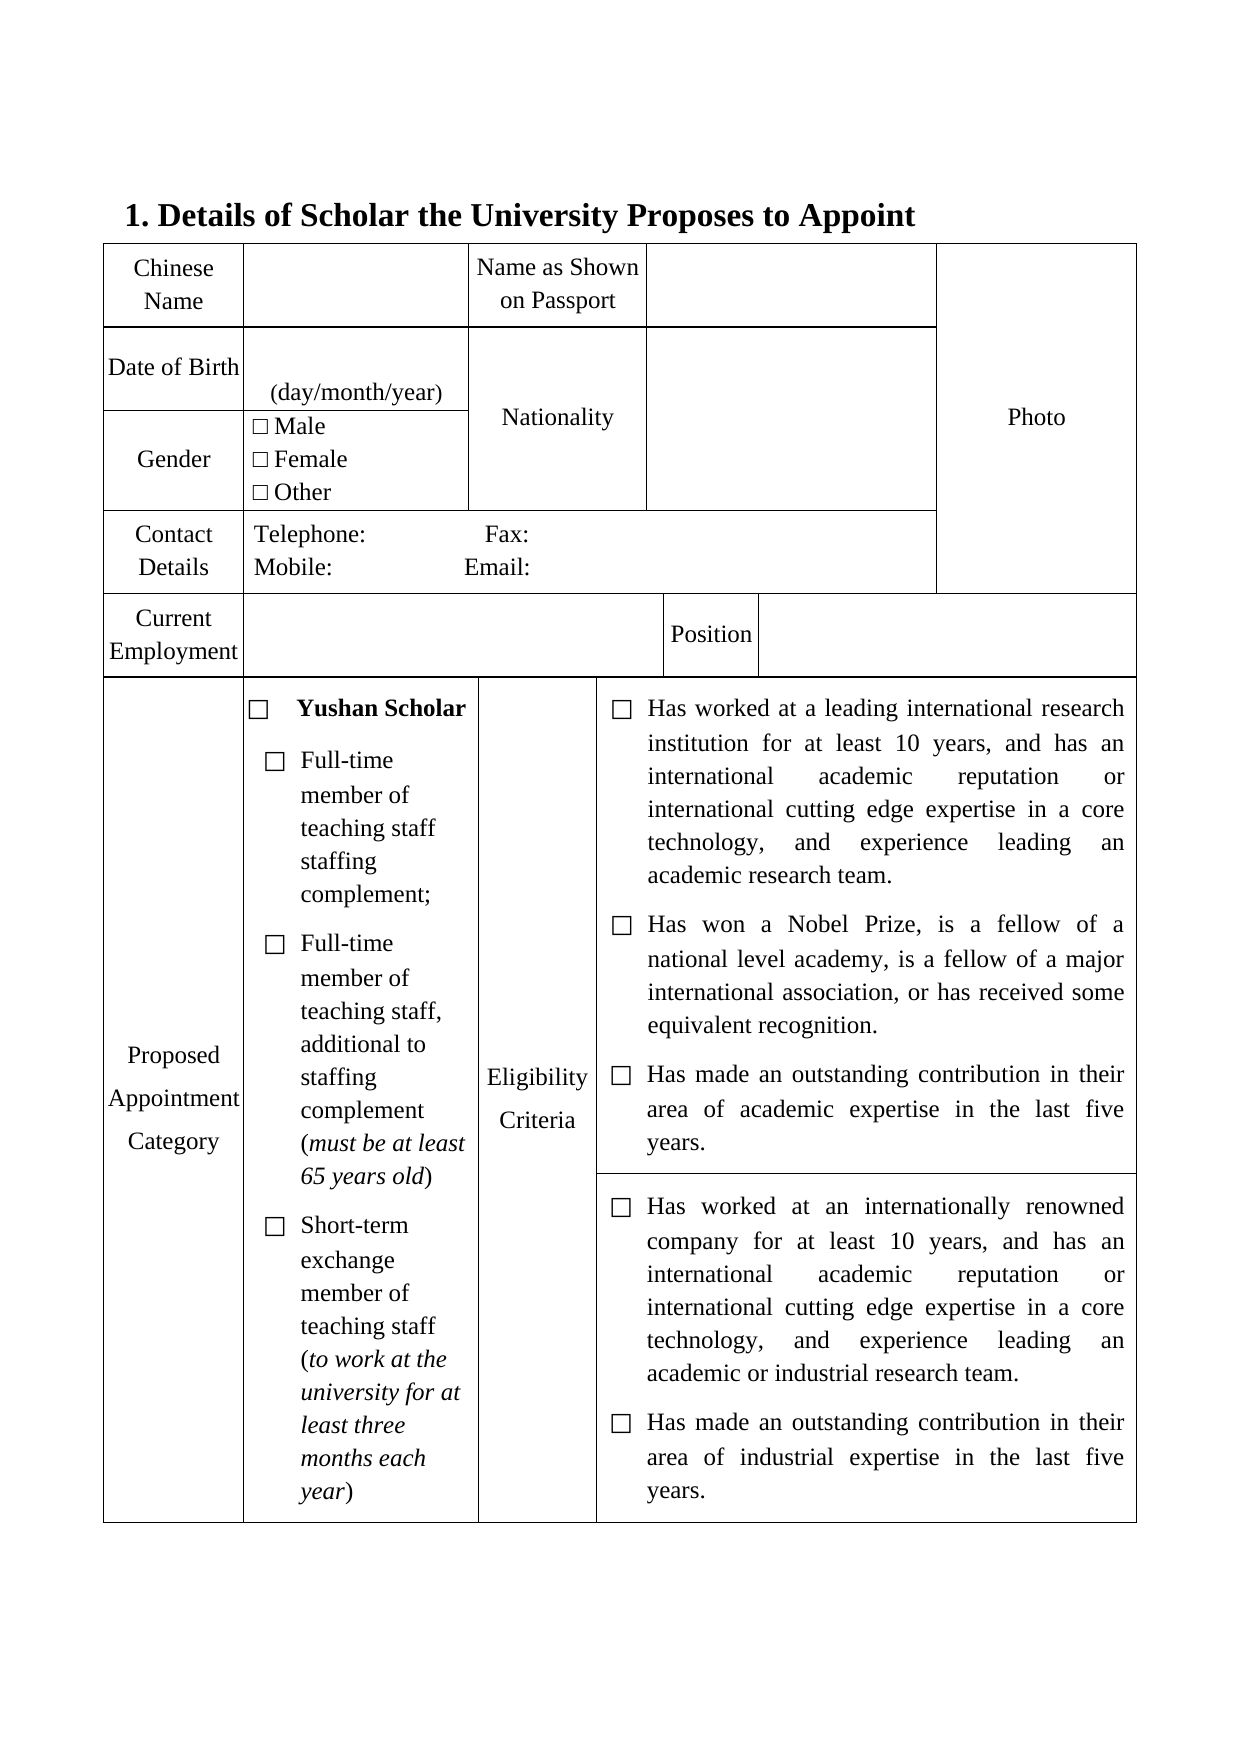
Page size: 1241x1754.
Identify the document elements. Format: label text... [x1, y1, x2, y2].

table_header [244, 244, 468, 326]
table_cell Position [664, 594, 758, 676]
table_header Name as Shown on Passport [469, 244, 646, 326]
table_cell (day/month/year) [244, 328, 468, 410]
table_header Chinese Name [104, 244, 243, 326]
table_cell Eligibility Criteria [479, 678, 596, 1522]
table_cell □ Male □ Female □ Other [244, 411, 468, 510]
table_cell Full-time member of teaching staff staffing complement; Full-time member of teaching staff, additional to staffing complement (must be at least 65 years old) Short-term exchange member of teaching staff (to work at the university for at least three months each year) [244, 741, 478, 1522]
table_cell Gender [104, 411, 243, 510]
table_cell [759, 594, 1136, 676]
table_cell [244, 594, 656, 676]
table_cell Has worked at a leading international research institution for at least 10 years, and has an international academic reputation or international cutting edge expertise in a core technology, and experience leading an academic research team. Has won a Nobel Prize, is a fellow of a national level academy, is a fellow of a major international association, or has received some equivalent recognition. Has made an outstanding contribution in their area of academic expertise in the last five years. [597, 678, 1136, 1173]
table_header Photo [937, 244, 1136, 593]
table_cell Yushan Scholar [244, 678, 478, 741]
table_cell Date of Birth [104, 328, 243, 410]
table_cell Proposed Appointment Category [104, 678, 243, 1522]
text 1. Details of Scholar the University Proposes to Appoint [124, 195, 1116, 233]
table_cell Contact Details [104, 511, 243, 593]
table_cell Nationality [469, 328, 646, 510]
table_cell [656, 594, 663, 676]
table_header [647, 244, 936, 326]
table_cell Current Employment [104, 594, 243, 676]
table_cell [647, 328, 936, 510]
table_cell Has worked at an internationally renowned company for at least 10 years, and has an international academic reputation or international cutting edge expertise in a core technology, and experience leading an academic or industrial research team. Has made an outstanding contribution in their area of industrial expertise in the last five years. [597, 1174, 1136, 1522]
table_cell Telephone: Fax: Mobile: Email: [244, 511, 936, 593]
